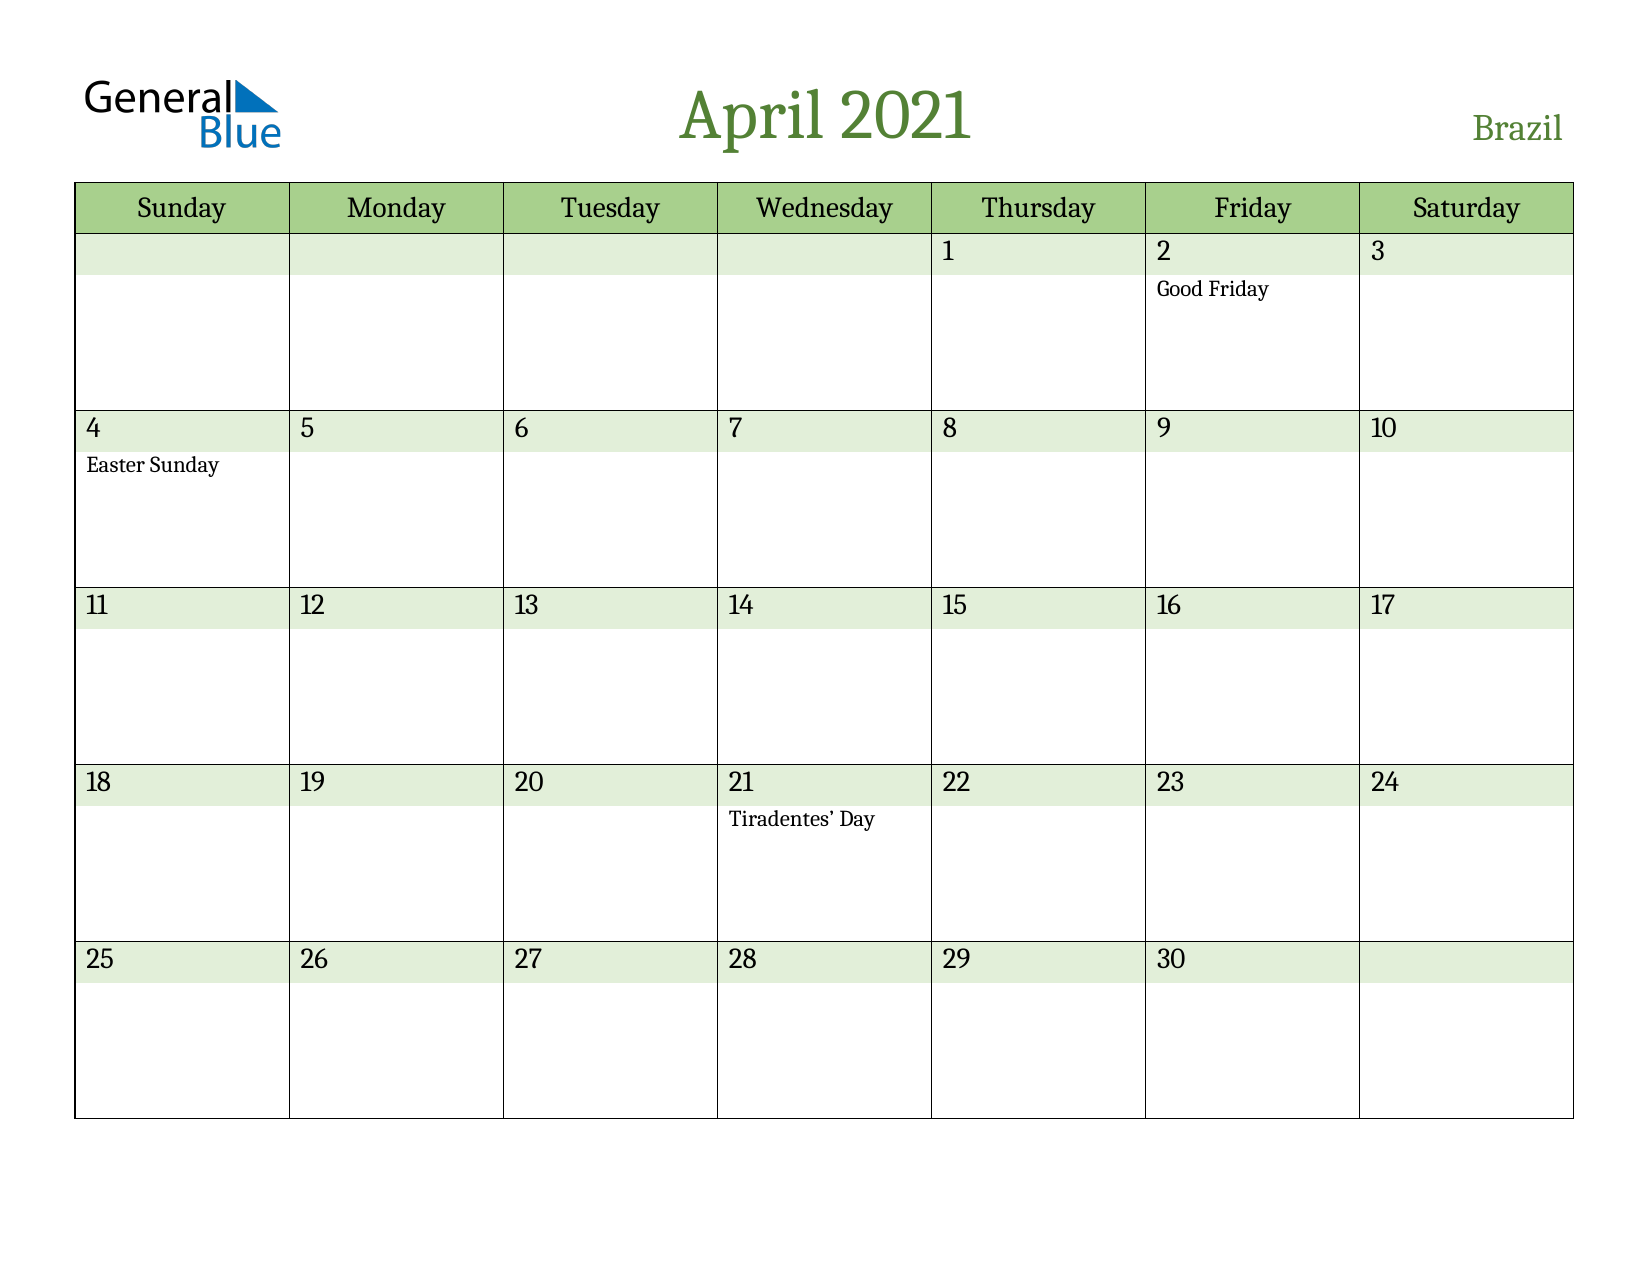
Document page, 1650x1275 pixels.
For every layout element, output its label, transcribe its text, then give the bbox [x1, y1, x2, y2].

table_cell [1360, 942, 1573, 983]
table_cell Monday [290, 183, 503, 233]
table_cell Thursday [932, 183, 1145, 233]
table_cell [290, 983, 503, 1118]
table_cell 29 [932, 942, 1145, 983]
table_cell Easter Sunday [76, 452, 289, 587]
table_cell Friday [1146, 183, 1359, 233]
table_cell [1146, 983, 1359, 1118]
table_cell 24 [1360, 765, 1573, 806]
table_cell Sunday [76, 183, 289, 233]
table_cell 9 [1146, 411, 1359, 452]
table_cell [1360, 275, 1573, 410]
table_cell 1 [932, 234, 1145, 275]
table_cell [76, 806, 289, 941]
table_cell 13 [504, 588, 717, 629]
table_cell 6 [504, 411, 717, 452]
table_cell 12 [290, 588, 503, 629]
table_cell [718, 275, 931, 410]
table_cell 19 [290, 765, 503, 806]
table_cell 3 [1360, 234, 1573, 275]
table_cell [76, 234, 289, 275]
table_cell 25 [76, 942, 289, 983]
picture [85, 80, 281, 148]
table_cell 16 [1146, 588, 1359, 629]
table_cell [290, 275, 503, 410]
table_cell [290, 629, 503, 764]
table_cell [76, 275, 289, 410]
table_cell 17 [1360, 588, 1573, 629]
table_cell 8 [932, 411, 1145, 452]
table_cell [504, 629, 717, 764]
table_cell [718, 234, 931, 275]
table_cell [504, 983, 717, 1118]
table_cell [718, 983, 931, 1118]
table_cell [76, 983, 289, 1118]
table_cell [76, 629, 289, 764]
table_cell 7 [718, 411, 931, 452]
table_cell [1360, 452, 1573, 587]
table_cell 30 [1146, 942, 1359, 983]
table_cell [504, 806, 717, 941]
table_cell [718, 452, 931, 587]
table_cell [718, 629, 931, 764]
table_cell 4 [76, 411, 289, 452]
table_cell [1360, 983, 1573, 1118]
table_cell 18 [76, 765, 289, 806]
table_header April 2021 [503, 75, 1146, 182]
table_header Brazil [1146, 75, 1574, 182]
table_cell 27 [504, 942, 717, 983]
table_cell 21 [718, 765, 931, 806]
table_cell [1146, 629, 1359, 764]
table_cell Wednesday [718, 183, 931, 233]
table_cell [504, 275, 717, 410]
table_cell 11 [76, 588, 289, 629]
table_cell [1146, 452, 1359, 587]
table_cell [290, 234, 503, 275]
table_cell [290, 806, 503, 941]
table_cell [932, 983, 1145, 1118]
table_cell [932, 452, 1145, 587]
table_cell [1360, 806, 1573, 941]
table_cell 22 [932, 765, 1145, 806]
table_cell 14 [718, 588, 931, 629]
table_cell 10 [1360, 411, 1573, 452]
table_cell [1360, 629, 1573, 764]
table_cell 15 [932, 588, 1145, 629]
table_cell 26 [290, 942, 503, 983]
table_cell 5 [290, 411, 503, 452]
table_cell 20 [504, 765, 717, 806]
table_cell [932, 629, 1145, 764]
table_cell Tiradentes’ Day [718, 806, 931, 941]
table_cell [504, 452, 717, 587]
table_cell Saturday [1360, 183, 1573, 233]
table_cell 23 [1146, 765, 1359, 806]
table_cell [290, 452, 503, 587]
table_cell [932, 806, 1145, 941]
table_header [75, 75, 503, 182]
table_cell 28 [718, 942, 931, 983]
table_cell [932, 275, 1145, 410]
table_cell Tuesday [504, 183, 717, 233]
table_cell Good Friday [1146, 275, 1359, 410]
table_cell [504, 234, 717, 275]
table_cell [1146, 806, 1359, 941]
table_cell 2 [1146, 234, 1359, 275]
